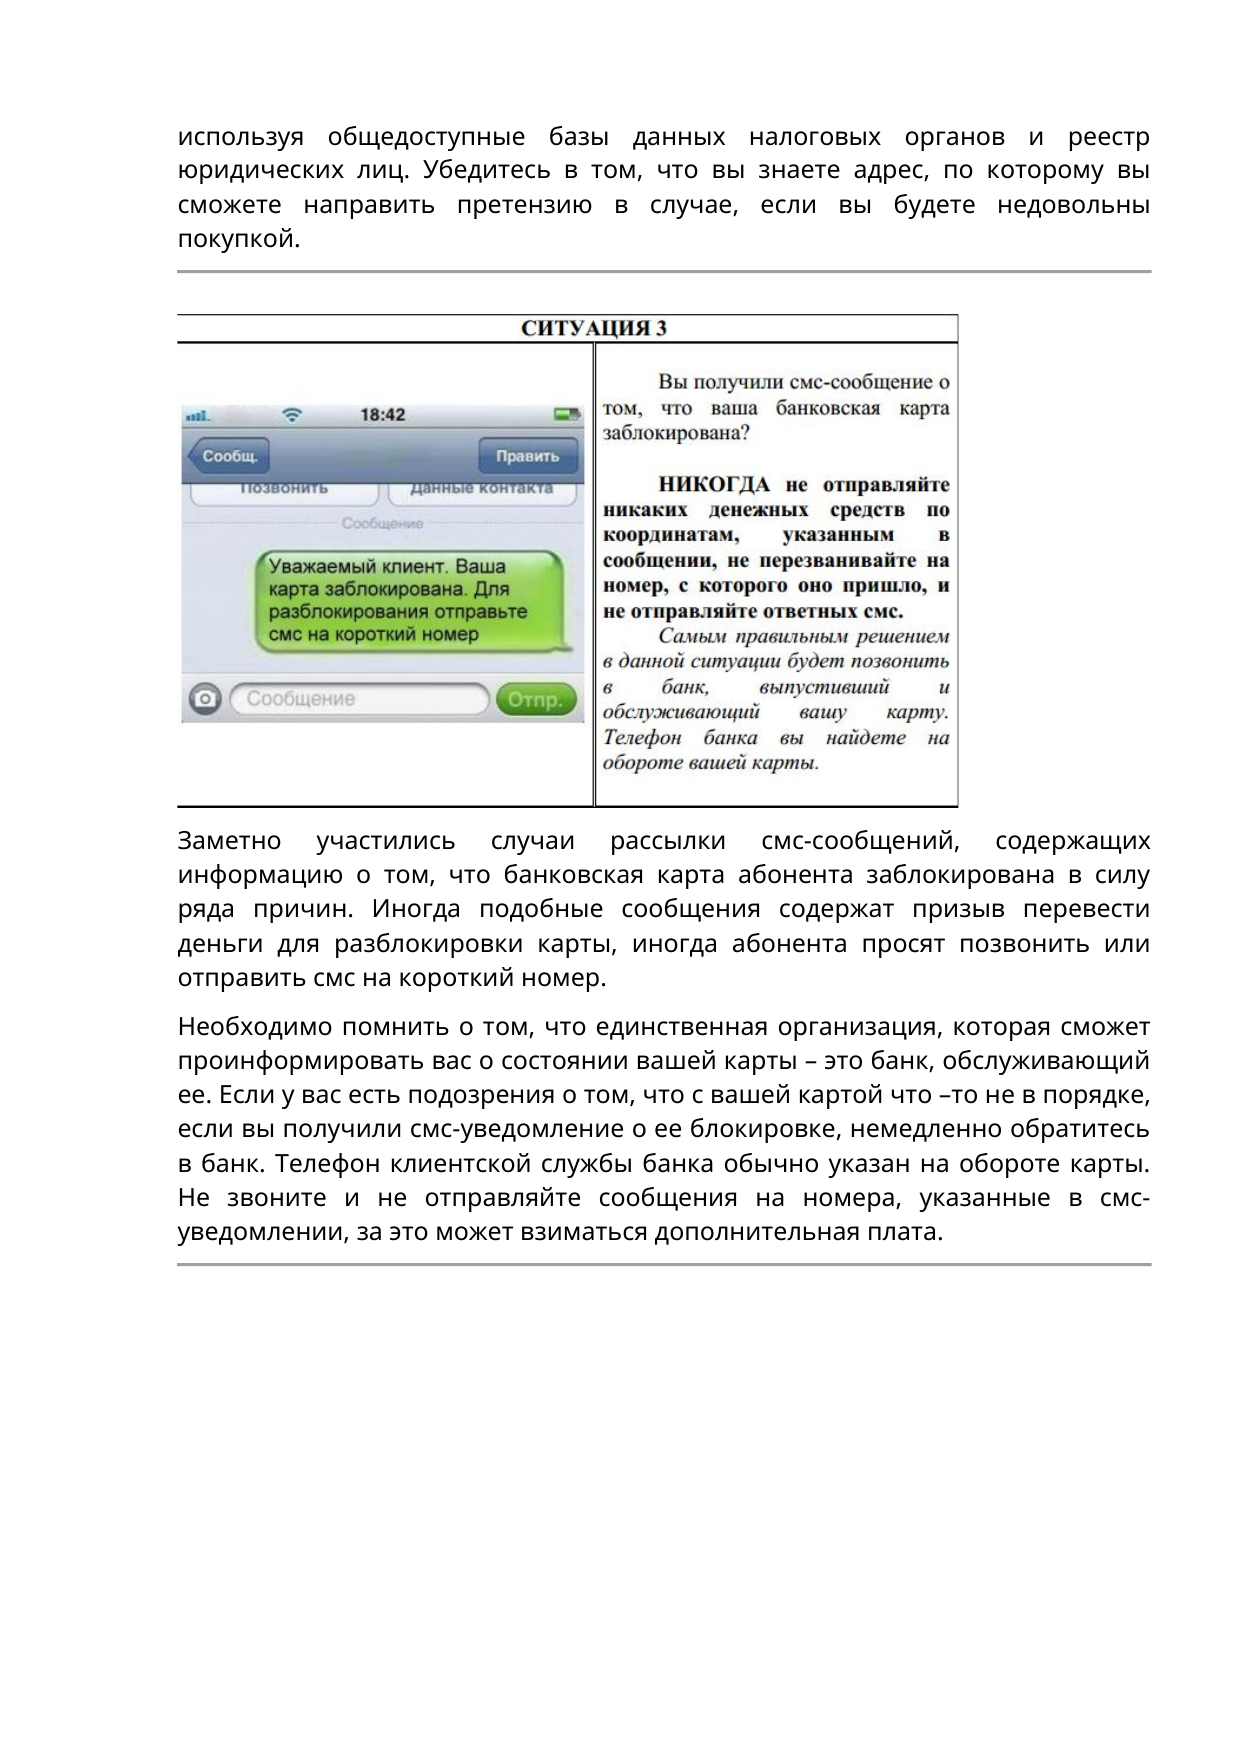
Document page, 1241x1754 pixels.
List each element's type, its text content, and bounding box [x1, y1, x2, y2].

picture [177, 313, 959, 808]
text Заметно участились случаи рассылки смс-сообщений, содержащих информацию о том, что банковская карта абонента заблокирована в силу ряда причин. Иногда подобные сообщения содержат призыв перевести деньги для разблокировки карты, иногда абонента просят позвонить или отправить смс на короткий номер. [177, 823, 1152, 993]
text Необходимо помнить о том, что единственная организация, которая сможет проинформировать вас о состоянии вашей карты – это банк, обслуживающий ее. Если у вас есть подозрения о том, что с вашей картой что –то не в порядке, если вы получили смс-уведомление о ее блокировке, немедленно обратитесь в банк. Телефон клиентской службы банка обычно указан на обороте карты. Не звоните и не отправляйте сообщения на номера, указанные в смс-уведомлении, за это может взиматься дополнительная плата. [177, 1009, 1152, 1247]
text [177, 118, 1152, 254]
